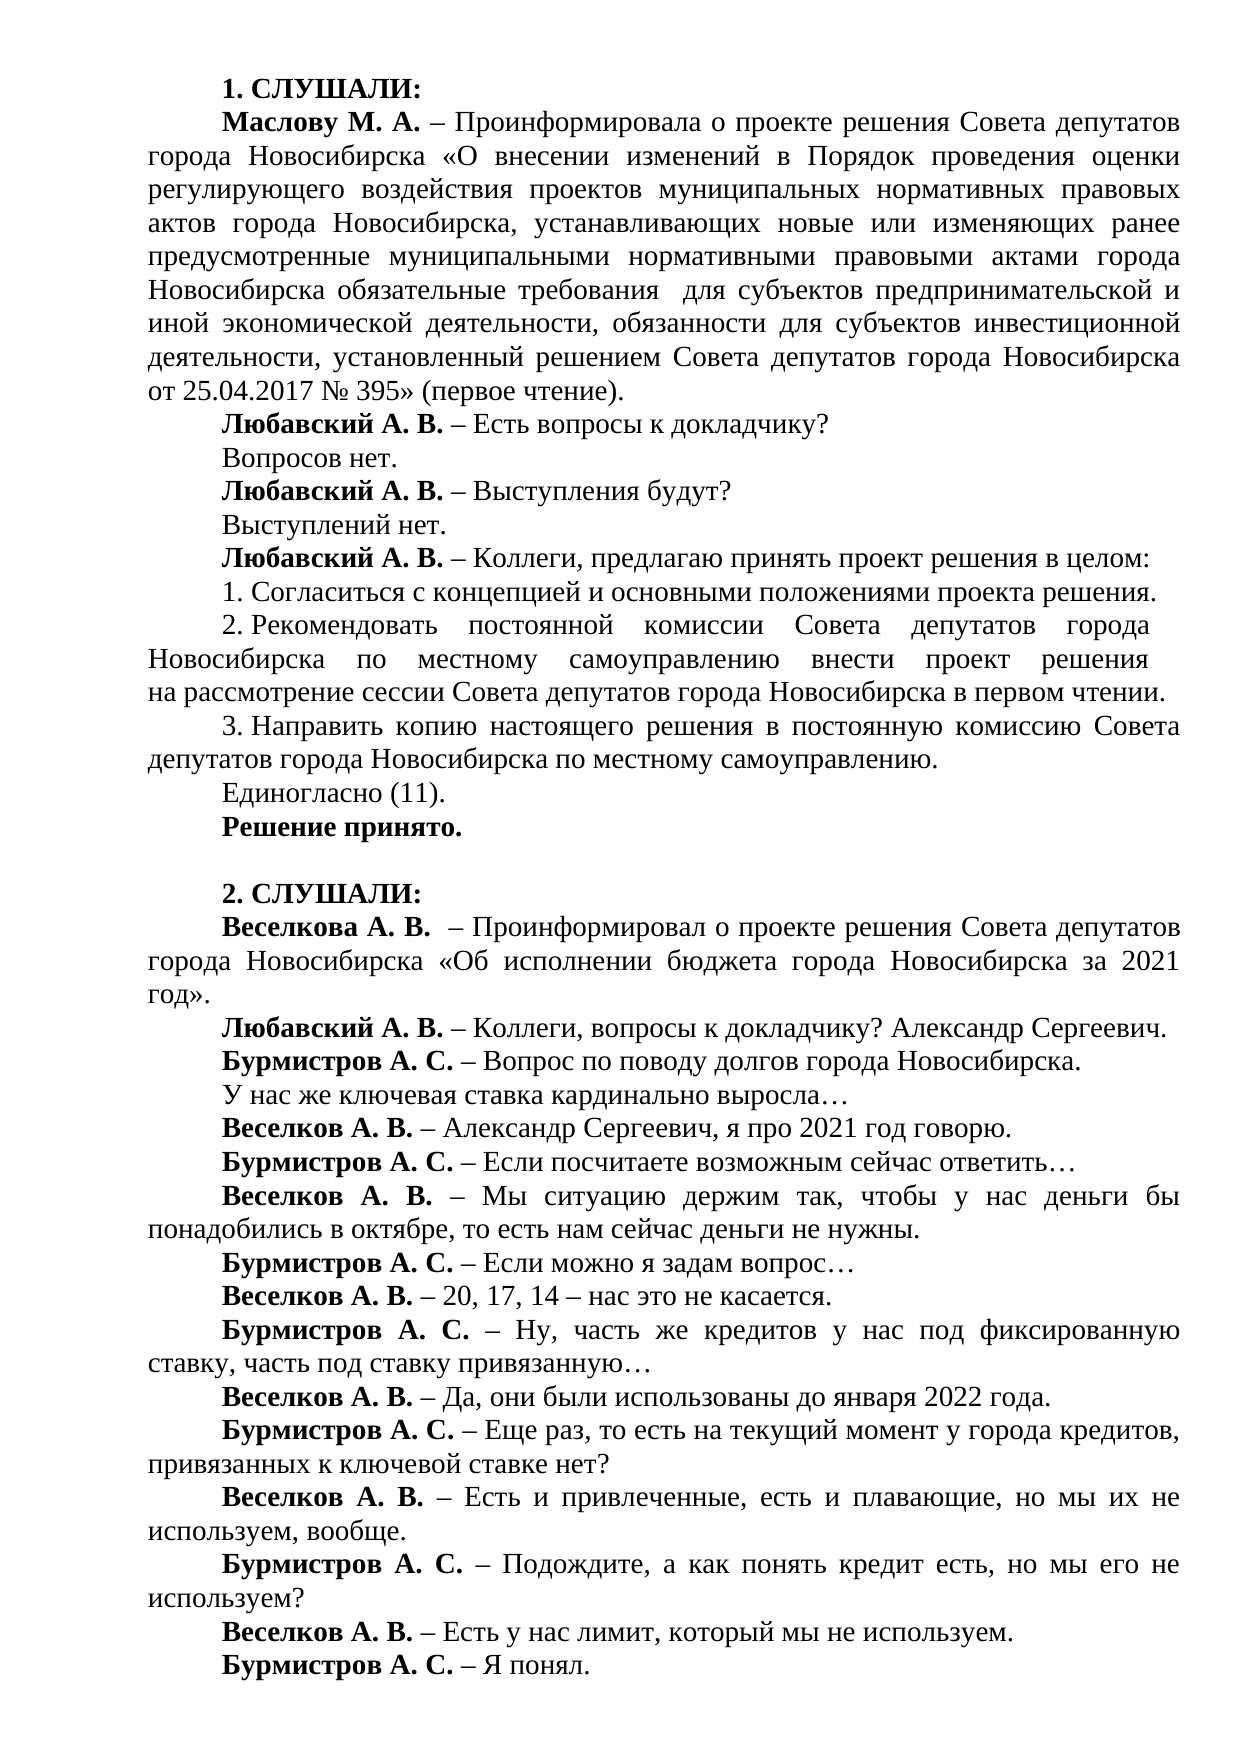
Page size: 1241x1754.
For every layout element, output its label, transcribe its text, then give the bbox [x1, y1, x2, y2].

text Решение принято. [148, 809, 1181, 842]
text Любавский А. В. – Есть вопросы к докладчику? [148, 406, 1181, 440]
text Веселков А. В. – Есть у нас лимит, который мы не используем. [148, 1614, 1181, 1647]
text Бурмистров А. С. – Если можно я задам вопрос… [148, 1245, 1181, 1278]
text У нас же ключевая ставка кардинально выросла… [148, 1077, 1181, 1111]
text Бурмистров А. С. – Ну, часть же кредитов у нас под фиксированную ставку, часть под ставку привязанную… [148, 1312, 1181, 1379]
text 1. СЛУШАЛИ: [148, 71, 1181, 104]
text Единогласно (11). [148, 775, 1181, 809]
text Веселкова А. В. – Проинформировал о проекте решения Совета депутатов города Новосибирска «Об исполнении бюджета города Новосибирска за 2021 год». [148, 909, 1181, 1010]
text 2. СЛУШАЛИ: [148, 876, 1181, 909]
text Любавский А. В. – Коллеги, предлагаю принять проект решения в целом: [148, 540, 1181, 574]
text Веселков А. В. – Да, они были использованы до января 2022 года. [148, 1379, 1181, 1412]
text Веселков А. В. – Мы ситуацию держим так, чтобы у нас деньги бы понадобились в октябре, то есть нам сейчас деньги не нужны. [148, 1178, 1181, 1245]
text 1. Согласиться с концепцией и основными положениями проекта решения. [148, 574, 1181, 607]
text Бурмистров А. С. – Я понял. [148, 1647, 1181, 1681]
text Бурмистров А. С. – Если посчитаете возможным сейчас ответить… [148, 1144, 1181, 1178]
text Бурмистров А. С. – Вопрос по поводу долгов города Новосибирска. [148, 1043, 1181, 1077]
text Бурмистров А. С. – Еще раз, то есть на текущий момент у города кредитов, привязанных к ключевой ставке нет? [148, 1412, 1181, 1479]
text Выступлений нет. [148, 507, 1181, 540]
text Любавский А. В. – Выступления будут? [148, 473, 1181, 507]
text Веселков А. В. – 20, 17, 14 – нас это не касается. [148, 1278, 1181, 1312]
text Веселков А. В. – Александр Сергеевич, я про 2021 год говорю. [148, 1111, 1181, 1144]
text Бурмистров А. С. – Подождите, а как понять кредит есть, но мы его не используем? [148, 1547, 1181, 1614]
text Маслову М. А. – Проинформировала о проекте решения Совета депутатов города Новосибирска «О внесении изменений в Порядок проведения оценки регулирующего воздействия проектов муниципальных нормативных правовых актов города Новосибирска, устанавливающих новые или изменяющих ранее предусмотренные муниципальными нормативными правовыми актами города Новосибирска обязательные требования для субъектов предпринимательской и иной экономической деятельности, обязанности для субъектов инвестиционной деятельности, установленный решением Совета депутатов города Новосибирска от 25.04.2017 № 395» (первое чтение). [148, 104, 1181, 406]
text Вопросов нет. [148, 440, 1181, 473]
text Любавский А. В. – Коллеги, вопросы к докладчику? Александр Сергеевич. [148, 1010, 1181, 1043]
text 2. Рекомендовать постоянной комиссии Совета депутатов города Новосибирска по местному самоуправлению внести проект решения на рассмотрение сессии Совета депутатов города Новосибирска в первом чтении. [148, 607, 1181, 708]
text 3. Направить копию настоящего решения в постоянную комиссию Совета депутатов города Новосибирска по местному самоуправлению. [148, 708, 1181, 775]
text Веселков А. В. – Есть и привлеченные, есть и плавающие, но мы их не используем, вообще. [148, 1479, 1181, 1547]
